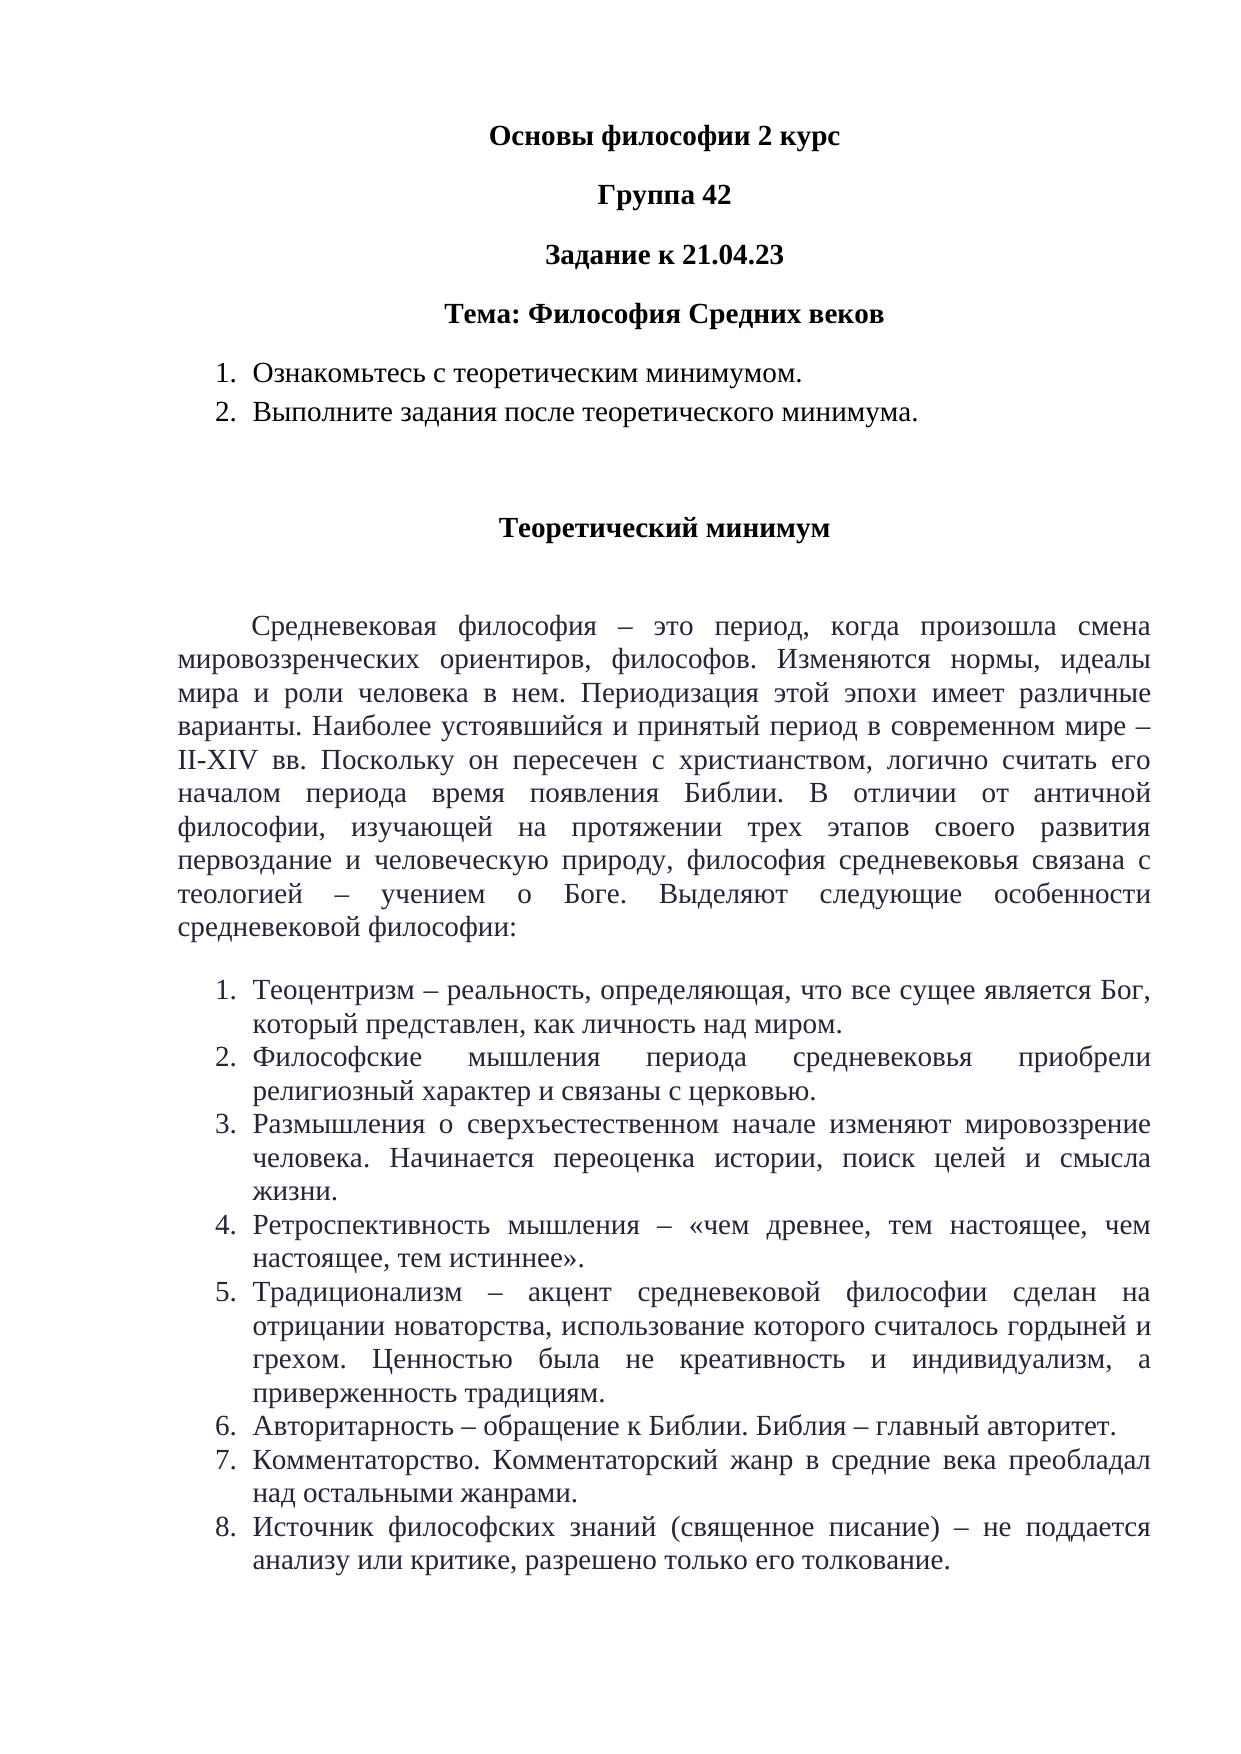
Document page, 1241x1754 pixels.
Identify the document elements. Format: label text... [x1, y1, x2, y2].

list Комментаторство. Комментаторский жанр в средние века преобладал над остальными жанрами. [215, 1442, 1152, 1509]
list Источник философских знаний (священное писание) – не поддается анализу или критике, разрешено только его толкование. [215, 1509, 1152, 1576]
list Философские мышления периода средневековья приобрели религиозный характер и связаны с церковью. [215, 1039, 1152, 1106]
text Группа 42 [177, 177, 1152, 211]
list Авторитарность – обращение к Библии. Библия – главный авторитет. [215, 1408, 1152, 1442]
list Традиционализм – акцент средневековой философии сделан на отрицании новаторства, использование которого считалось гордыней и грехом. Ценностью была не креативность и индивидуализм, а приверженность традициям. [215, 1274, 1152, 1408]
text Основы философии 2 курс [177, 118, 1152, 152]
list Теоцентризм – реальность, определяющая, что все сущее является Бог, который представлен, как личность над миром. [215, 972, 1152, 1039]
list Ретроспективность мышления – «чем древнее, тем настоящее, чем настоящее, тем истиннее». [215, 1207, 1152, 1274]
text Средневековая философия – это период, когда произошла смена мировоззренческих ориентиров, философов. Изменяются нормы, идеалы мира и роли человека в нем. Периодизация этой эпохи имеет различные варианты. Наиболее устоявшийся и принятый период в современном мире – II-XIV вв. Поскольку он пересечен с христианством, логично считать его началом периода время появления Библии. В отличии от античной философии, изучающей на протяжении трех этапов своего развития первоздание и человеческую природу, философия средневековья связана с теологией – учением о Боге. Выделяют следующие особенности средневековой философии: [177, 608, 1152, 943]
text Тема: Философия Средних веков [177, 296, 1152, 330]
list Теоретический минимум [177, 510, 1152, 543]
list Размышления о сверхъестественном начале изменяют мировоззрение человека. Начинается переоценка истории, поиск целей и смысла жизни. [215, 1106, 1152, 1207]
list Ознакомьтесь с теоретическим минимумом. [215, 356, 1152, 389]
text Задание к 21.04.23 [177, 237, 1152, 270]
list Выполните задания после теоретического минимума. [215, 394, 1152, 428]
